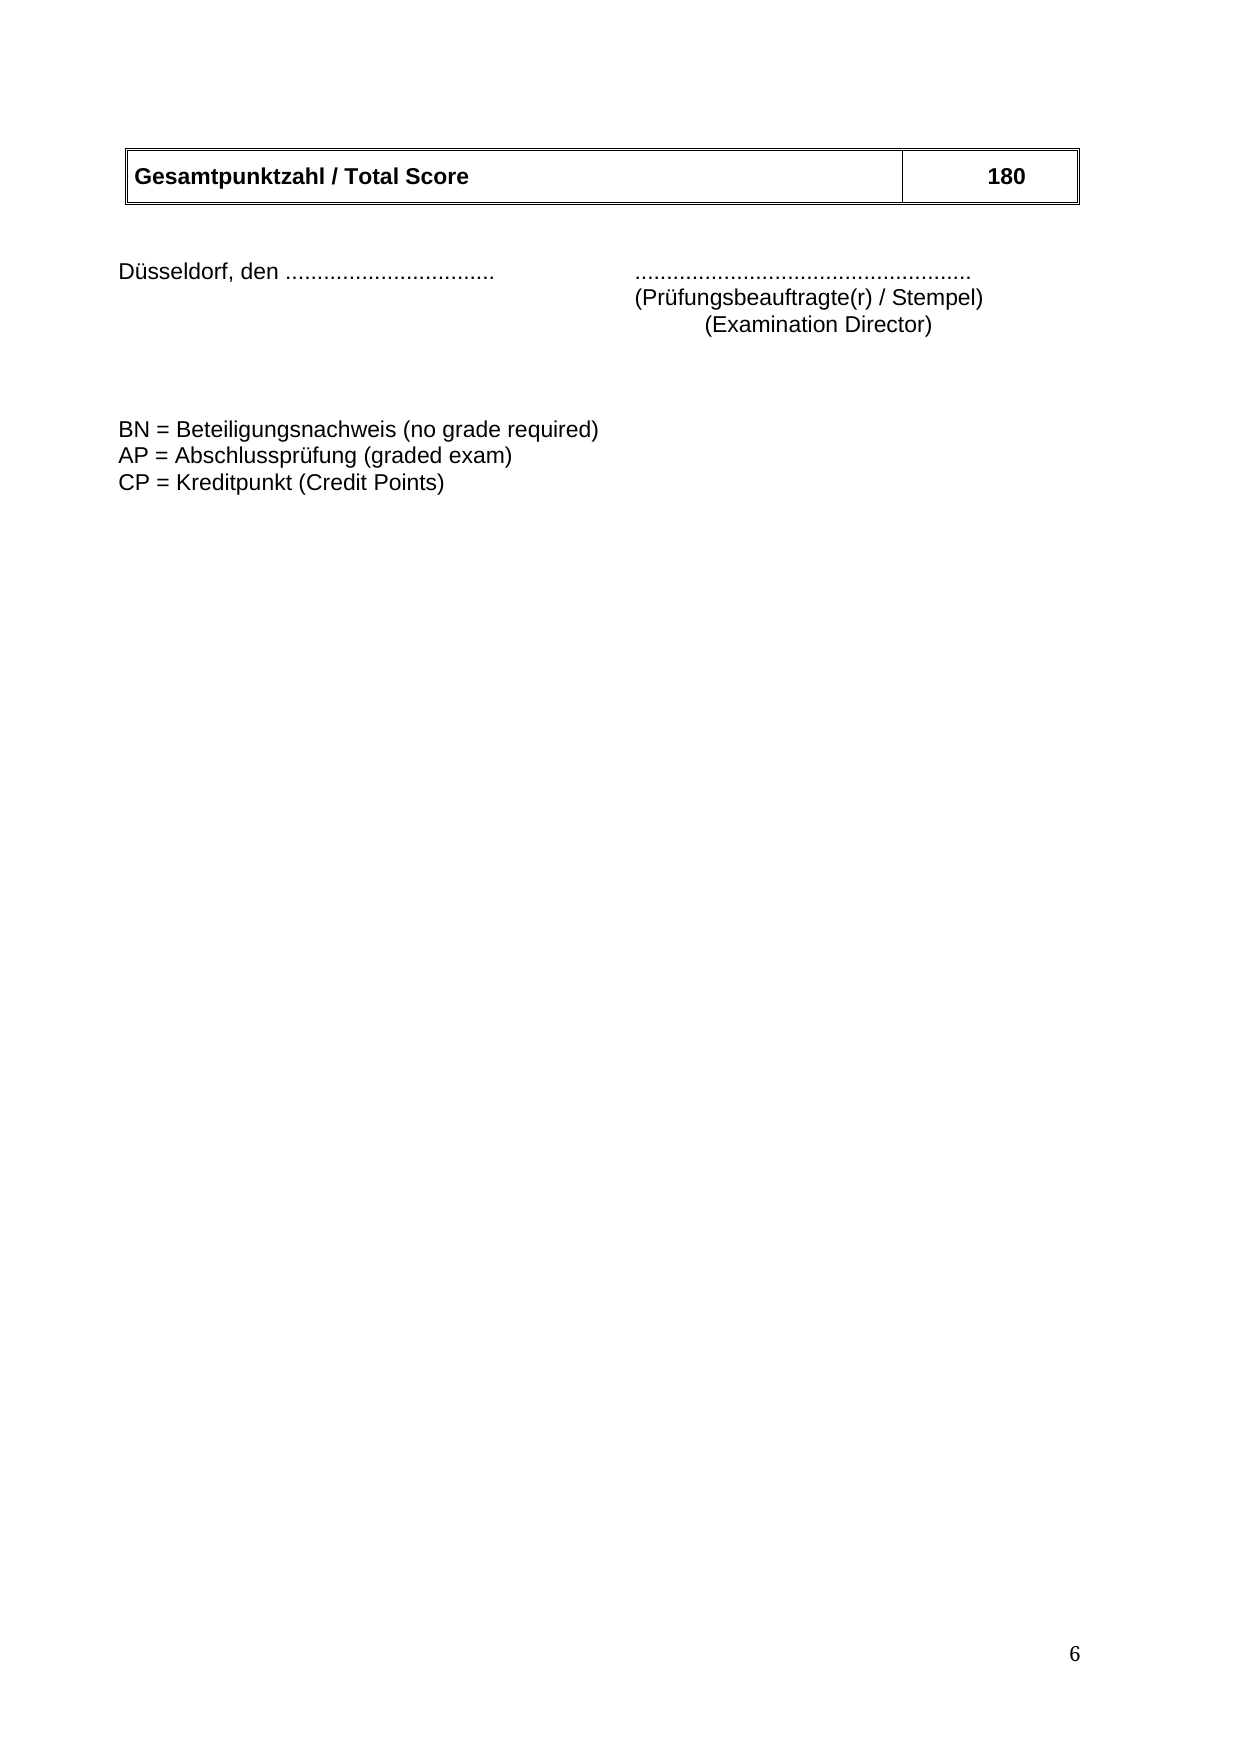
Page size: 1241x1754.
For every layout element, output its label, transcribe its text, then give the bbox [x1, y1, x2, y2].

text BN = Beteiligungsnachweis (no grade required) [118, 416, 1081, 442]
text CP = Kreditpunkt (Credit Points) [118, 469, 1081, 495]
text Düsseldorf, den ................................. ..................................................... [118, 258, 1081, 284]
text (Examination Director) [118, 311, 1081, 337]
text (Prüfungsbeauftragte(r) / Stempel) [634, 284, 1081, 311]
table_header 180 [903, 151, 1077, 202]
table_header Gesamtpunktzahl / Total Score [128, 151, 902, 202]
text AP = Abschlussprüfung (graded exam) [118, 442, 1081, 469]
